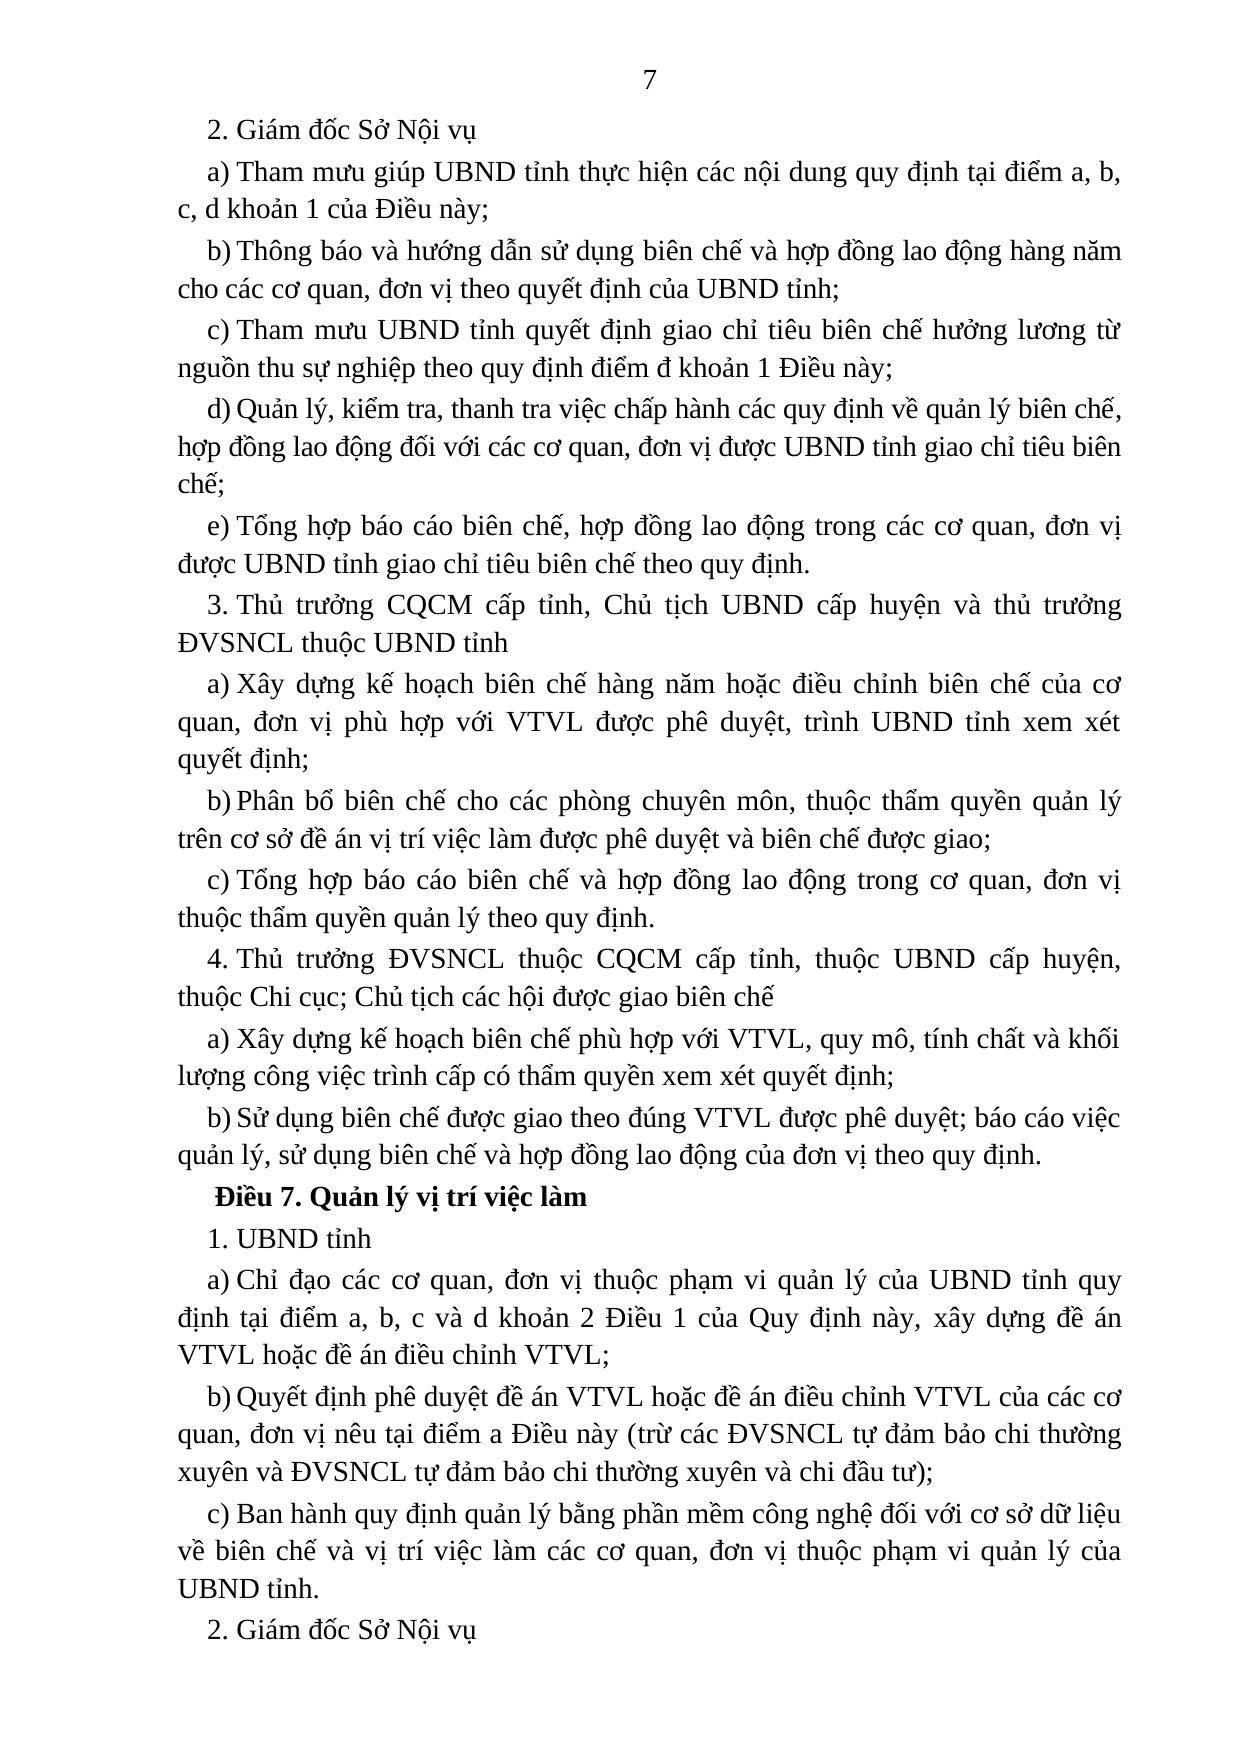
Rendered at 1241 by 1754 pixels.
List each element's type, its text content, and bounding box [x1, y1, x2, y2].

list Chỉ đạo các cơ quan, đơn vị thuộc phạm vi quản lý của UBND tỉnh quy định tại điểm a, b, c và d khoản 2 Điều 1 của Quy định này, xây dựng đề án VTVL hoặc đề án điều chỉnh VTVL; [177, 1260, 1122, 1372]
list Xây dựng kế hoạch biên chế phù hợp với VTVL, quy mô, tính chất và khối lượng công việc trình cấp có thẩm quyền xem xét quyết định; [177, 1018, 1122, 1093]
list Phân bổ biên chế cho các phòng chuyên môn, thuộc thẩm quyền quản lý trên cơ sở đề án vị trí việc làm được phê duyệt và biên chế được giao; [177, 781, 1122, 856]
list Ban hành quy định quản lý bằng phần mềm công nghệ đối với cơ sở dữ liệu về biên chế và vị trí việc làm các cơ quan, đơn vị thuộc phạm vi quản lý của UBND tỉnh. [177, 1493, 1122, 1606]
list Thủ trưởng CQCM cấp tỉnh, Chủ tịch UBND cấp huyện và thủ trưởng ĐVSNCL thuộc UBND tỉnh [177, 585, 1122, 660]
list Tổng hợp báo cáo biên chế, hợp đồng lao động trong các cơ quan, đơn vị được UBND tỉnh giao chỉ tiêu biên chế theo quy định. [177, 506, 1122, 581]
list UBND tỉnh [177, 1218, 1122, 1256]
list Sử dụng biên chế được giao theo đúng VTVL được phê duyệt; báo cáo việc quản lý, sử dụng biên chế và hợp đồng lao động của đơn vị theo quy định. [177, 1097, 1122, 1172]
list Xây dựng kế hoạch biên chế hàng năm hoặc điều chỉnh biên chế của cơ quan, đơn vị phù hợp với VTVL được phê duyệt, trình UBND tỉnh xem xét quyết định; [177, 664, 1122, 776]
list Điều 7. Quản lý vị trí việc làm [177, 1176, 1122, 1214]
list Giám đốc Sở Nội vụ [177, 1610, 1122, 1647]
list Thông báo và hướng dẫn sử dụng biên chế và hợp đồng lao động hàng năm cho các cơ quan, đơn vị theo quyết định của UBND tỉnh; [177, 231, 1122, 306]
list Thủ trưởng ĐVSNCL thuộc CQCM cấp tỉnh, thuộc UBND cấp huyện, thuộc Chi cục; Chủ tịch các hội được giao biên chế [177, 939, 1122, 1014]
list Quản lý, kiểm tra, thanh tra việc chấp hành các quy định về quản lý biên chế, hợp đồng lao động đối với các cơ quan, đơn vị được UBND tỉnh giao chỉ tiêu biên chế; [177, 389, 1122, 501]
list Tham mưu giúp UBND tỉnh thực hiện các nội dung quy định tại điểm a, b, c, d khoản 1 của Điều này; [177, 151, 1122, 226]
list Quyết định phê duyệt đề án VTVL hoặc đề án điều chỉnh VTVL của các cơ quan, đơn vị nêu tại điểm a Điều này (trừ các ĐVSNCL tự đảm bảo chi thường xuyên và ĐVSNCL tự đảm bảo chi thường xuyên và chi đầu tư); [177, 1376, 1122, 1489]
list Giám đốc Sở Nội vụ [177, 110, 1122, 147]
list Tham mưu UBND tỉnh quyết định giao chỉ tiêu biên chế hưởng lương từ nguồn thu sự nghiệp theo quy định điểm đ khoản 1 Điều này; [177, 310, 1122, 385]
list Tổng hợp báo cáo biên chế và hợp đồng lao động trong cơ quan, đơn vị thuộc thẩm quyền quản lý theo quy định. [177, 860, 1122, 935]
